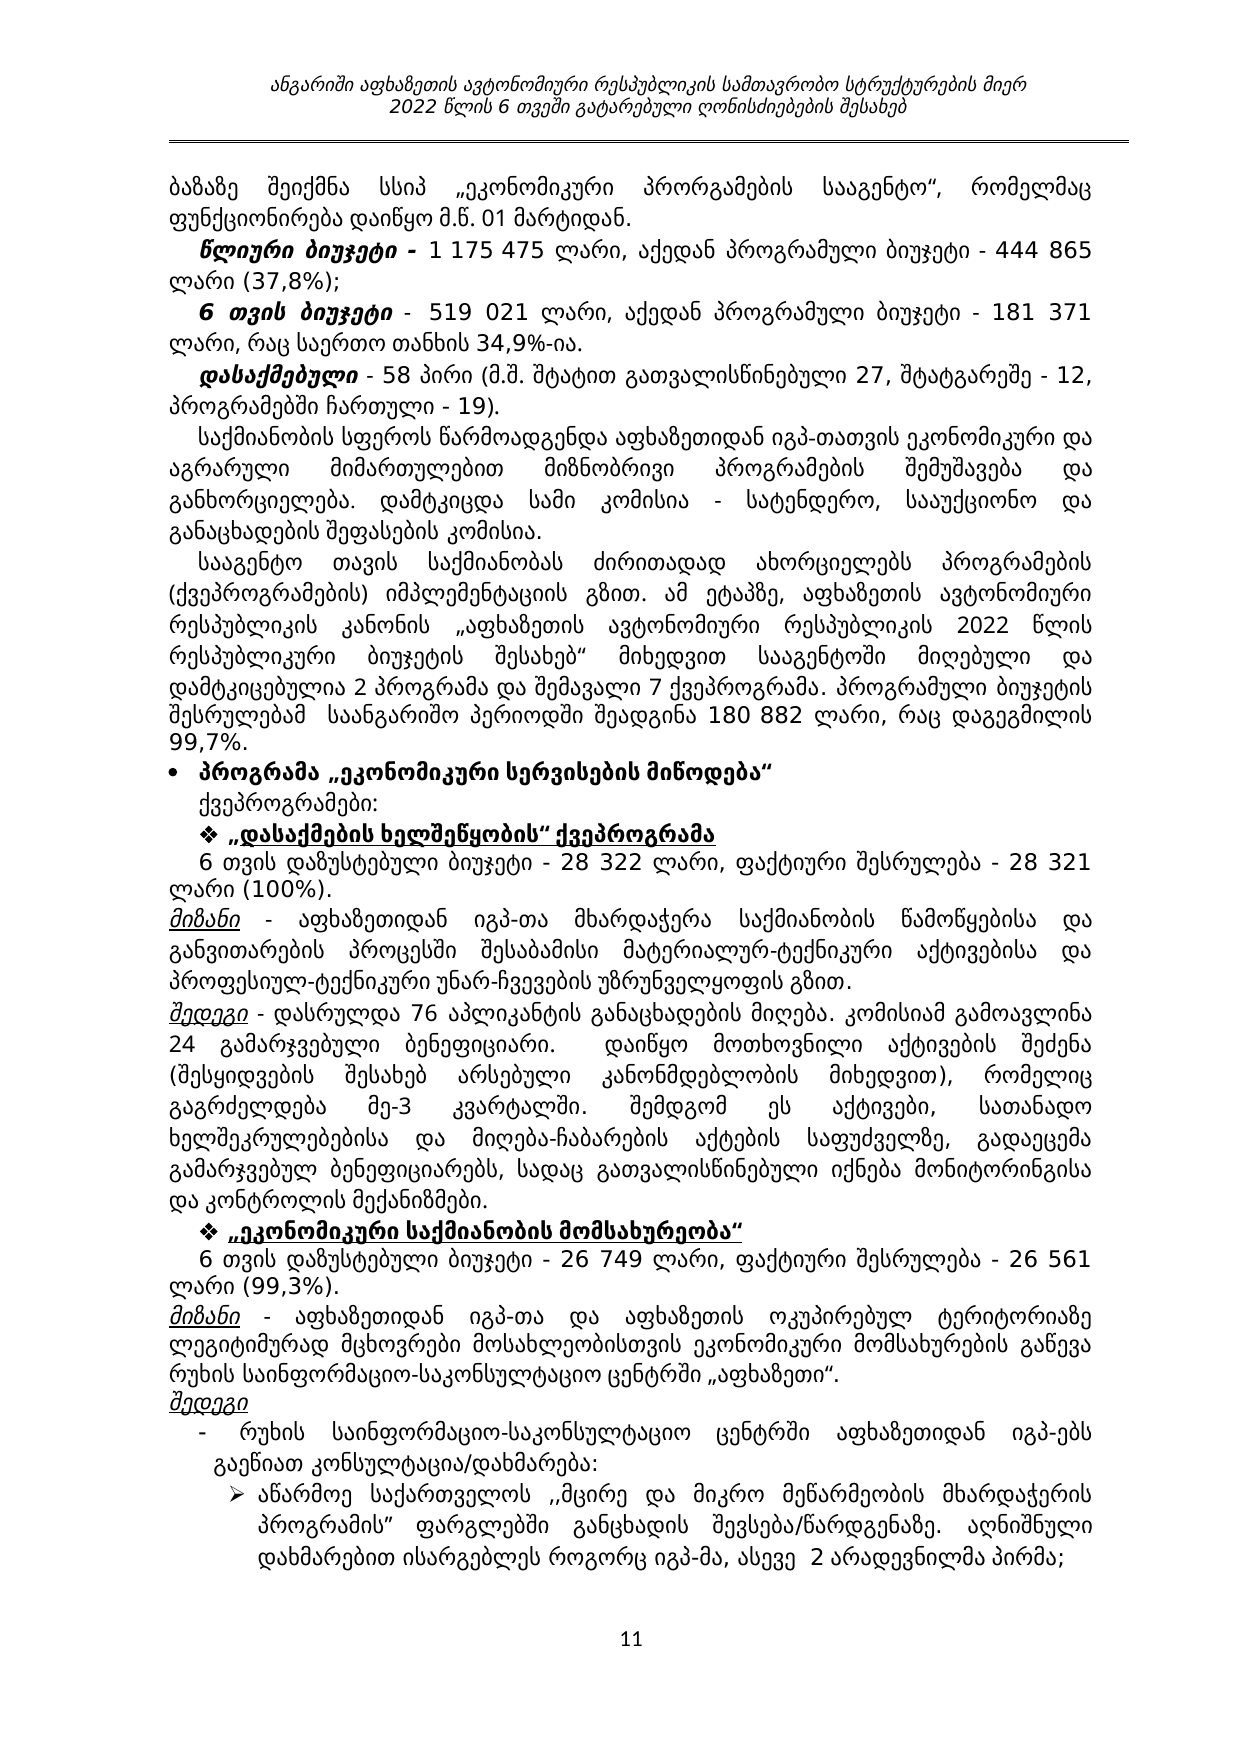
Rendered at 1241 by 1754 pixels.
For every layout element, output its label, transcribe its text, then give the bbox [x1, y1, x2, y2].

list რუხის საინფორმაციო-საკონსულტაციო ცენტრში აფხაზეთიდან იგპ-ებს გაეწიათ კონსულტაცია/დახმარება: [198, 1416, 1093, 1478]
text 6 თვის დაზუსტებული ბიუჯეტი - 28 322 ლარი, ფაქტიური შესრულება - 28 321 ლარი (100%). [169, 849, 1093, 903]
text მიზანი - აფხაზეთიდან იგპ-თა და აფხაზეთის ოკუპირებულ ტერიტორიაზე ლეგიტიმურად მცხოვრები მოსახლეობისთვის ეკონომიკური მომსახურების გაწევა რუხის საინფორმაციო-საკონსულტაციო ცენტრში „აფხაზეთი“. [169, 1300, 1093, 1389]
text სააგენტო თავის საქმიანობას ძირითადად ახორციელებს პროგრამების (ქვეპროგრამების) იმპლემენტაციის გზით. ამ ეტაპზე, აფხაზეთის ავტონომიური რესპუბლიკის კანონის „აფხაზეთის ავტონომიური რესპუბლიკის 2022 წლის რესპუბლიკური ბიუჯეტის შესახებ“ მიხედვით სააგენტოში მიღებული და დამტკიცებულია 2 პროგრამა და შემავალი 7 ქვეპროგრამა. პროგრამული ბიუჯეტის შესრულებამ საანგარიშო პერიოდში შეადგინა 180 882 ლარი, რაც დაგეგმილის 99,7%. [169, 546, 1093, 756]
text საქმიანობის სფეროს წარმოადგენდა აფხაზეთიდან იგპ-თათვის ეკონომიკური და აგრარული მიმართულებით მიზნობრივი პროგრამების შემუშავება და განხორციელება. დამტკიცდა სამი კომისია - სატენდერო, სააუქციონო და განაცხადების შეფასების კომისია. [169, 421, 1093, 546]
list „ეკონომიკური საქმიანობის მომსახურეობა“ [198, 1215, 1093, 1246]
text 6 თვის ბიუჯეტი - 519 021 ლარი, აქედან პროგრამული ბიუჯეტი - 181 371 ლარი, რაც საერთო თანხის 34,9%-ია. [169, 296, 1093, 358]
text ქვეპროგრამები: [198, 787, 1093, 818]
list აწარმოე საქართველოს ,,მცირე და მიკრო მეწარმეობის მხარდაჭერის პროგრამის’’ ფარგლებში განცხადის შევსება/წარდგენაზე. აღნიშნული დახმარებით ისარგებლეს როგორც იგპ-მა, ასევე 2 არადევნილმა პირმა; [228, 1478, 1093, 1572]
text წლიური ბიუჯეტი - 1 175 475 ლარი, აქედან პროგრამული ბიუჯეტი - 444 865 ლარი (37,8%); [169, 233, 1093, 296]
text შედეგი - დასრულდა 76 აპლიკანტის განაცხადების მიღება. კომისიამ გამოავლინა 24 გამარჯვებული ბენეფიციარი. დაიწყო მოთხოვნილი აქტივების შეძენა (შესყიდვების შესახებ არსებული კანონმდებლობის მიხედვით), რომელიც გაგრძელდება მე-3 კვარტალში. შემდგომ ეს აქტივები, სათანადო ხელშეკრულებებისა და მიღება-ჩაბარების აქტების საფუძველზე, გადაეცემა გამარჯვებულ ბენეფიციარებს, სადაც გათვალისწინებული იქნება მონიტორინგისა და კონტროლის მექანიზმები. [169, 996, 1093, 1215]
list პროგრამა „ეკონომიკური სერვისების მიწოდება“ [169, 756, 1093, 787]
text მიზანი - აფხაზეთიდან იგპ-თა მხარდაჭერა საქმიანობის წამოწყებისა და განვითარების პროცესში შესაბამისი მატერიალურ-ტექნიკური აქტივებისა და პროფესიულ-ტექნიკური უნარ-ჩვევების უზრუნველყოფის გზით. [169, 903, 1093, 996]
text შედეგი [169, 1389, 1093, 1416]
text დასაქმებული - 58 პირი (მ.შ. შტატით გათვალისწინებული 27, შტატგარეშე - 12, პროგრამებში ჩართული - 19). [169, 358, 1093, 421]
list „დასაქმების ხელშეწყობის“ ქვეპროგრამა [198, 818, 1093, 849]
text 6 თვის დაზუსტებული ბიუჯეტი - 26 749 ლარი, ფაქტიური შესრულება - 26 561 ლარი (99,3%). [169, 1246, 1093, 1300]
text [169, 171, 1093, 233]
